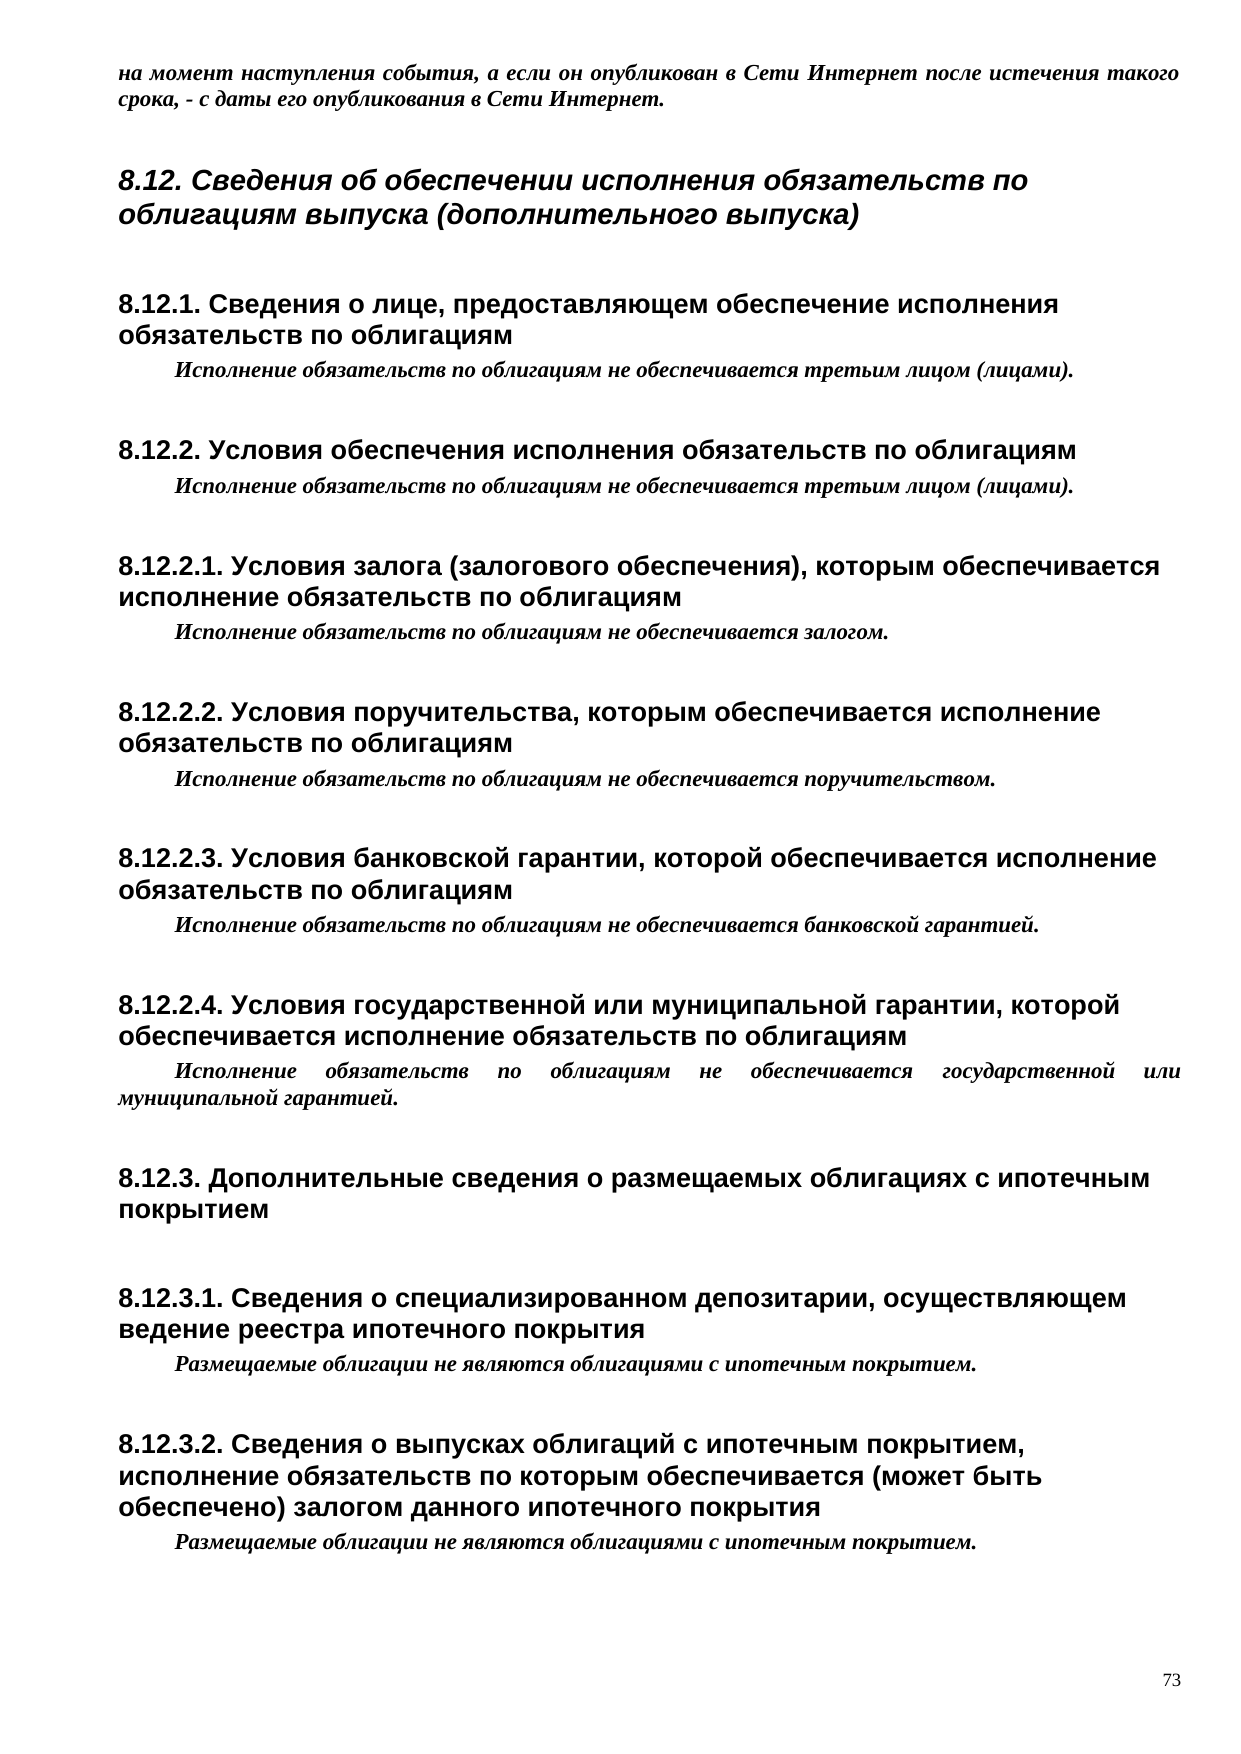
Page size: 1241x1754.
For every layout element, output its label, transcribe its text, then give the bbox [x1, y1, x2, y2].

text Исполнение обязательств по облигациям не обеспечивается третьим лицом (лицами). [118, 357, 1181, 383]
subtitle 8.12.1. Сведения о лице, предоставляющем обеспечение исполнения обязательств по облигациям [118, 288, 1181, 350]
subtitle 8.12.2. Условия обеспечения исполнения обязательств по облигациям [118, 434, 1181, 466]
text Размещаемые облигации не являются облигациями с ипотечным покрытием. [118, 1351, 1181, 1377]
subtitle 8.12. Сведения об обеспечении исполнения обязательств по облигациям выпуска (дополнительного выпуска) [118, 163, 1181, 230]
subtitle 8.12.3.1. Сведения о специализированном депозитарии, осуществляющем ведение реестра ипотечного покрытия [118, 1282, 1181, 1344]
text Исполнение обязательств по облигациям не обеспечивается третьим лицом (лицами). [118, 472, 1181, 498]
subtitle 8.12.2.4. Условия государственной или муниципальной гарантии, которой обеспечивается исполнение обязательств по облигациям [118, 989, 1181, 1051]
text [118, 59, 1181, 112]
subtitle 8.12.2.2. Условия поручительства, которым обеспечивается исполнение обязательств по облигациям [118, 696, 1181, 758]
subtitle 8.12.2.1. Условия залога (залогового обеспечения), которым обеспечивается исполнение обязательств по облигациям [118, 549, 1181, 612]
text Исполнение обязательств по облигациям не обеспечивается банковской гарантией. [118, 911, 1181, 937]
subtitle 8.12.3.2. Сведения о выпусках облигаций с ипотечным покрытием, исполнение обязательств по которым обеспечивается (может быть обеспечено) залогом данного ипотечного покрытия [118, 1428, 1181, 1522]
text Исполнение обязательств по облигациям не обеспечивается залогом. [118, 618, 1181, 644]
text Исполнение обязательств по облигациям не обеспечивается поручительством. [118, 765, 1181, 791]
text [118, 1528, 1181, 1554]
subtitle 8.12.2.3. Условия банковской гарантии, которой обеспечивается исполнение обязательств по облигациям [118, 842, 1181, 905]
text Исполнение обязательств по облигациям не обеспечивается государственной или муниципальной гарантией. [118, 1058, 1181, 1110]
subtitle 8.12.3. Дополнительные сведения о размещаемых облигациях с ипотечным покрытием [118, 1162, 1181, 1224]
